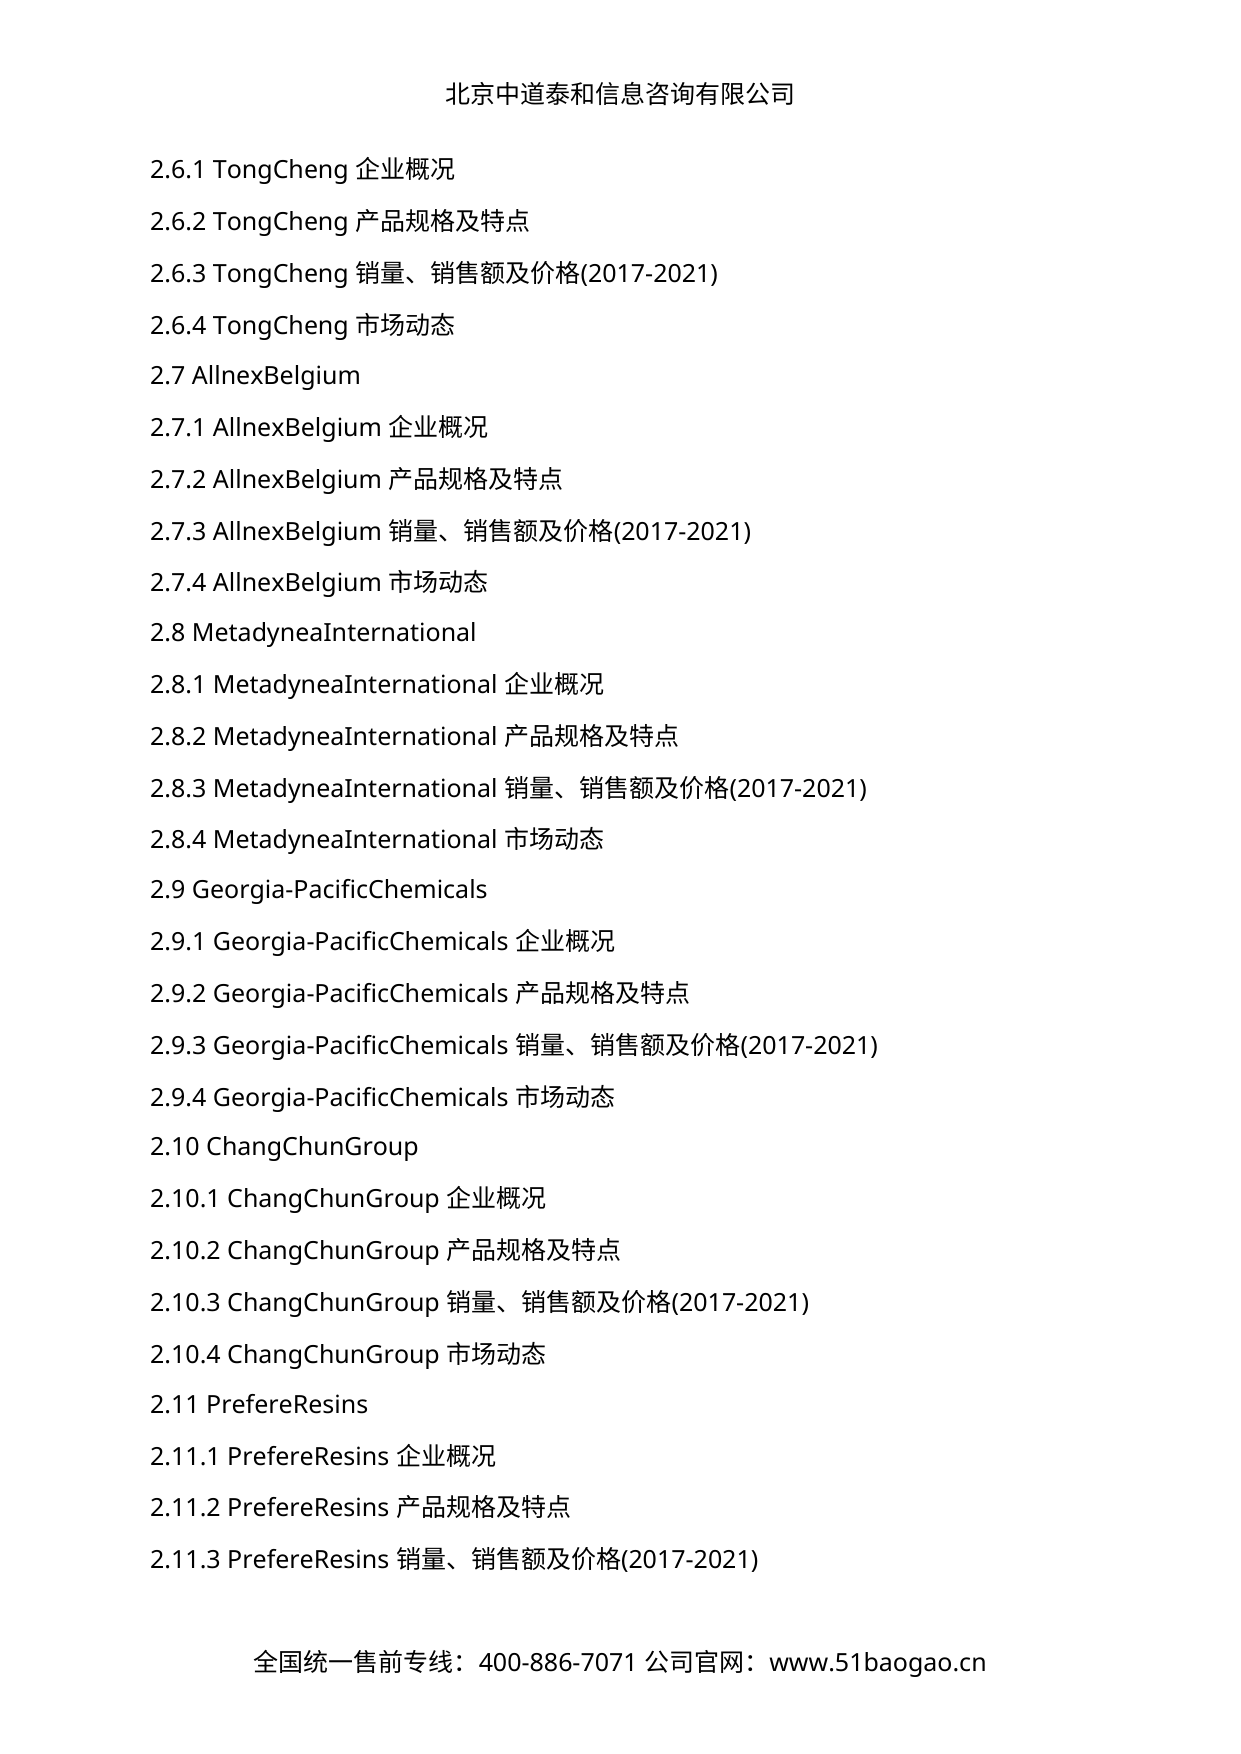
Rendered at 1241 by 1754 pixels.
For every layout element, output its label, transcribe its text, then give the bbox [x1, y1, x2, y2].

text 2.8 MetadyneaInternational [150, 615, 1090, 649]
text 2.7.2 AllnexBelgium 产品规格及特点 [150, 459, 1090, 495]
text 2.7.1 AllnexBelgium 企业概况 [150, 407, 1090, 443]
text 2.6.3 TongCheng 销量、销售额及价格(2017-2021) [150, 254, 1090, 290]
text 2.10.4 ChangChunGroup 市场动态 [150, 1334, 1090, 1371]
text 2.8.3 MetadyneaInternational 销量、销售额及价格(2017-2021) [150, 768, 1090, 804]
text 2.11.1 PrefereResins 企业概况 [150, 1436, 1090, 1472]
text 2.9.3 Georgia-PacificChemicals 销量、销售额及价格(2017-2021) [150, 1025, 1090, 1062]
text 2.9.4 Georgia-PacificChemicals 市场动态 [150, 1077, 1090, 1113]
text 2.9.2 Georgia-PacificChemicals 产品规格及特点 [150, 973, 1090, 1010]
text 2.10.1 ChangChunGroup 企业概况 [150, 1179, 1090, 1215]
text 2.8.1 MetadyneaInternational 企业概况 [150, 664, 1090, 701]
text 2.7.3 AllnexBelgium 销量、销售额及价格(2017-2021) [150, 511, 1090, 547]
text 2.6.2 TongCheng 产品规格及特点 [150, 202, 1090, 238]
text 2.6.4 TongCheng 市场动态 [150, 306, 1090, 342]
text 2.11.3 PrefereResins 销量、销售额及价格(2017-2021) [150, 1540, 1090, 1576]
text 2.6.1 TongCheng 企业概况 [150, 150, 1090, 186]
text 2.9.1 Georgia-PacificChemicals 企业概况 [150, 922, 1090, 958]
text 2.10.2 ChangChunGroup 产品规格及特点 [150, 1231, 1090, 1267]
text 2.10.3 ChangChunGroup 销量、销售额及价格(2017-2021) [150, 1282, 1090, 1319]
text 2.11.2 PrefereResins 产品规格及特点 [150, 1488, 1090, 1524]
text 2.8.2 MetadyneaInternational 产品规格及特点 [150, 716, 1090, 752]
text 2.7 AllnexBelgium [150, 357, 1090, 392]
text 2.7.4 AllnexBelgium 市场动态 [150, 563, 1090, 599]
text 2.11 PrefereResins [150, 1386, 1090, 1420]
text 2.8.4 MetadyneaInternational 市场动态 [150, 820, 1090, 856]
text 2.9 Georgia-PacificChemicals [150, 872, 1090, 906]
text 2.10 ChangChunGroup [150, 1129, 1090, 1163]
